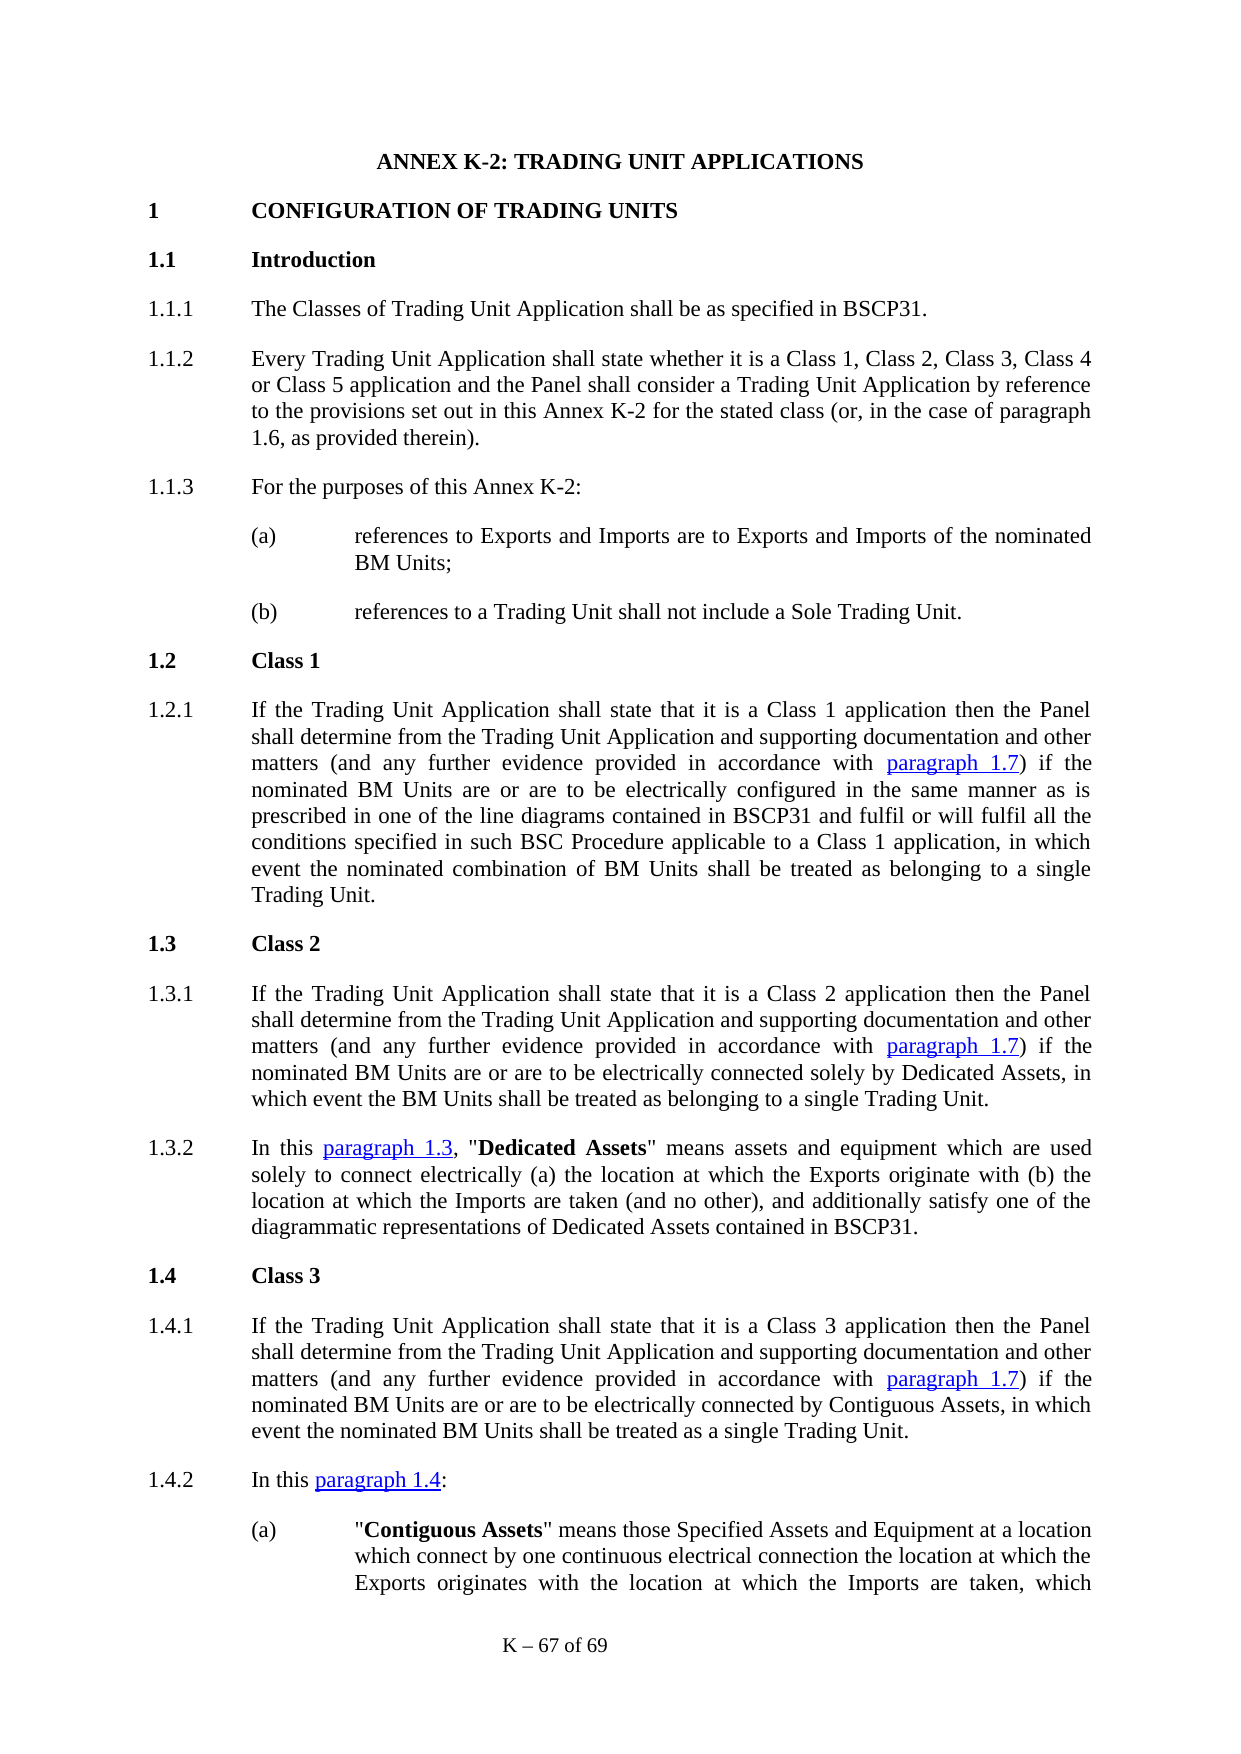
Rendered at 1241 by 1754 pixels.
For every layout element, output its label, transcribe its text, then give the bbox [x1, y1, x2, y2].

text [251, 1516, 1092, 1595]
text 1.1.1 The Classes of Trading Unit Application shall be as specified in BSCP31. [148, 296, 1092, 322]
text 1.1.2 Every Trading Unit Application shall state whether it is a Class 1, Class 2, Class 3, Class 4 or Class 5 application and the Panel shall consider a Trading Unit Application by reference to the provisions set out in this Annex K-2 for the stated class (or, in the case of paragraph 1.6, as provided therein). [148, 345, 1092, 450]
text (a) references to Exports and Imports are to Exports and Imports of the nominated BM Units; [251, 522, 1092, 575]
subtitle 1.4 Class 3 [148, 1263, 1092, 1289]
text 1.3.2 In this paragraph 1.3, "Dedicated Assets" means assets and equipment which are used solely to connect electrically (a) the location at which the Exports originate with (b) the location at which the Imports are taken (and no other), and additionally satisfy one of the diagrammatic representations of Dedicated Assets contained in BSCP31. [148, 1134, 1092, 1240]
text 1.4.1 If the Trading Unit Application shall state that it is a Class 3 application then the Panel shall determine from the Trading Unit Application and supporting documentation and other matters (and any further evidence provided in accordance with paragraph 1.7) if the nominated BM Units are or are to be electrically connected by Contiguous Assets, in which event the nominated BM Units shall be treated as a single Trading Unit. [148, 1312, 1092, 1444]
text 1.4.2 In this paragraph 1.4: [148, 1467, 1092, 1493]
subtitle 1 CONFIGURATION OF TRADING UNITS [148, 197, 1092, 223]
text 1.1.3 For the purposes of this Annex K-2: [148, 473, 1092, 499]
text 1.3.1 If the Trading Unit Application shall state that it is a Class 2 application then the Panel shall determine from the Trading Unit Application and supporting documentation and other matters (and any further evidence provided in accordance with paragraph 1.7) if the nominated BM Units are or are to be electrically connected solely by Dedicated Assets, in which event the BM Units shall be treated as belonging to a single Trading Unit. [148, 979, 1092, 1111]
subtitle ANNEX K-2: TRADING UNIT APPLICATIONS [148, 148, 1092, 174]
subtitle 1.1 Introduction [148, 246, 1092, 273]
subtitle 1.3 Class 2 [148, 930, 1092, 957]
subtitle 1.2 Class 1 [148, 647, 1092, 674]
text 1.2.1 If the Trading Unit Application shall state that it is a Class 1 application then the Panel shall determine from the Trading Unit Application and supporting documentation and other matters (and any further evidence provided in accordance with paragraph 1.7) if the nominated BM Units are or are to be electrically configured in the same manner as is prescribed in one of the line diagrams contained in BSCP31 and fulfil or will fulfil all the conditions specified in such BSC Procedure applicable to a Class 1 application, in which event the nominated combination of BM Units shall be treated as belonging to a single Trading Unit. [148, 697, 1092, 907]
text (b) references to a Trading Unit shall not include a Sole Trading Unit. [251, 598, 1092, 624]
